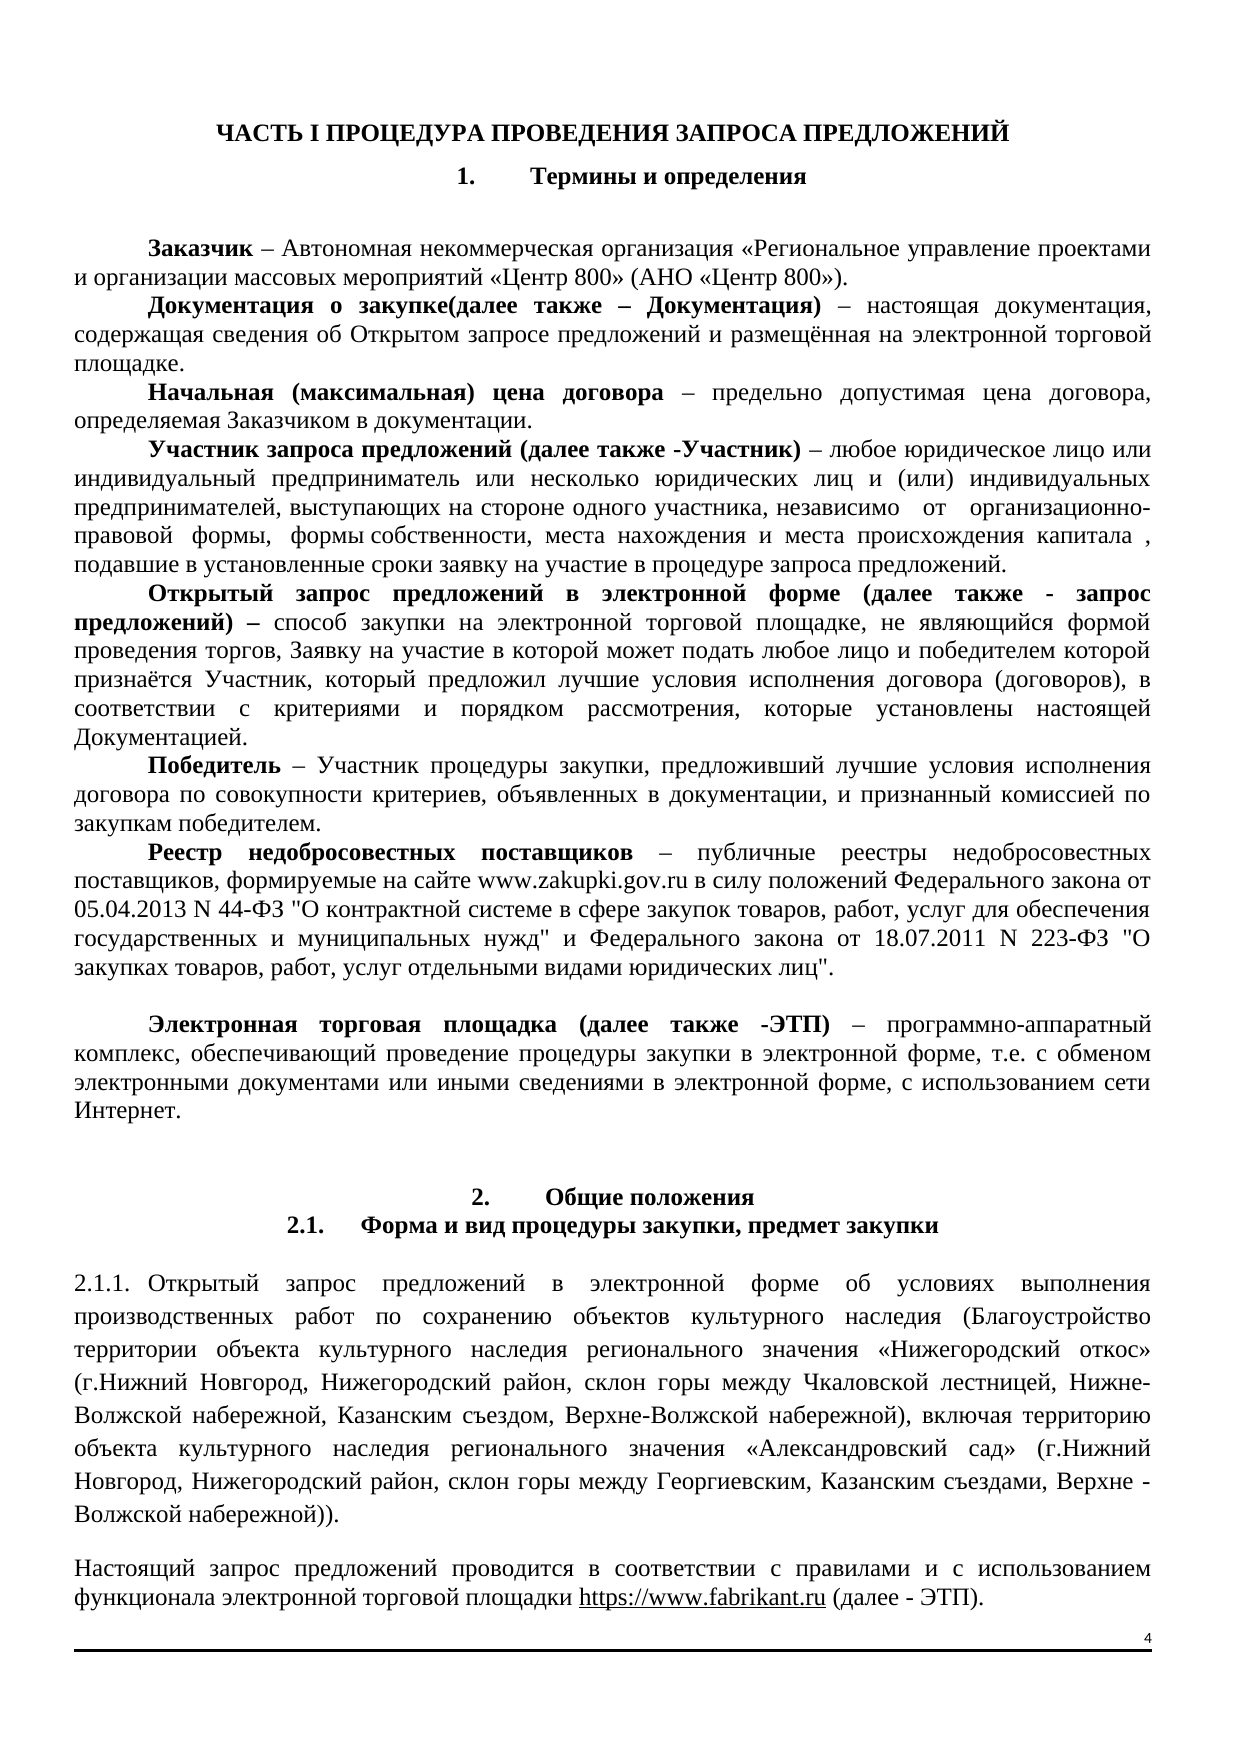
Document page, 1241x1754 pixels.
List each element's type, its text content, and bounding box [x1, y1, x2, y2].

text Документация о закупке(далее также – Документация) – настоящая документация, содержащая сведения об Открытом запросе предложений и размещённая на электронной торговой площадке. [74, 291, 1152, 377]
text Заказчик – Автономная некоммерческая организация «Региональное управление проектами и организации массовых мероприятий «Центр 800» (АНО «Центр 800»). [74, 233, 1152, 291]
text 2.1.1. Открытый запрос предложений в электронной форме об условиях выполнения производственных работ по сохранению объектов культурного наследия (Благоустройство территории объекта культурного наследия регионального значения «Нижегородский откос» (г.Нижний Новгород, Нижегородский район, склон горы между Чкаловской лестницей, Нижне-Волжской набережной, Казанским съездом, Верхне-Волжской набережной), включая территорию объекта культурного наследия регионального значения «Александровский сад» (г.Нижний Новгород, Нижегородский район, склон горы между Георгиевским, Казанским съездами, Верхне - Волжской набережной)). [74, 1268, 1152, 1528]
text 2.1. Форма и вид процедуры закупки, предмет закупки [74, 1211, 1152, 1239]
text Настоящий запрос предложений проводится в соответствии с правилами и с использованием функционала электронной торговой площадки https://www.fabrikant.ru (далее - ЭТП). [74, 1553, 1152, 1611]
text Реестр недобросовестных поставщиков – публичные реестры недобросовестных поставщиков, формируемые на сайте www.zakupki.gov.ru в силу положений Федерального закона от 05.04.2013 N 44-ФЗ "О контрактной системе в сфере закупок товаров, работ, услуг для обеспечения государственных и муниципальных нужд" и Федерального закона от 18.07.2011 N 223-ФЗ "О закупках товаров, работ, услуг отдельными видами юридических лиц". [74, 837, 1152, 981]
text ЧАСТЬ I ПРОЦЕДУРА ПРОВЕДЕНИЯ ЗАПРОСА ПРЕДЛОЖЕНИЙ [74, 118, 1152, 147]
list Термины и определения [111, 161, 1152, 190]
text 2. Общие положения [74, 1182, 1152, 1211]
text Открытый запрос предложений в электронной форме (далее также - запрос предложений) – способ закупки на электронной торговой площадке, не являющийся формой проведения торгов, Заявку на участие в которой может подать любое лицо и победителем которой признаётся Участник, который предложил лучшие условия исполнения договора (договоров), в соответствии с критериями и порядком рассмотрения, которые установлены настоящей Документацией. [74, 578, 1152, 751]
text Начальная (максимальная) цена договора – предельно допустимая цена договора, определяемая Заказчиком в документации. [74, 377, 1152, 434]
text Электронная торговая площадка (далее также -ЭТП) – программно-аппаратный комплекс, обеспечивающий проведение процедуры закупки в электронной форме, т.е. с обменом электронными документами или иными сведениями в электронной форме, с использованием сети Интернет. [74, 1009, 1152, 1124]
text Победитель – Участник процедуры закупки, предложивший лучшие условия исполнения договора по совокупности критериев, объявленных в документации, и признанный комиссией по закупкам победителем. [74, 751, 1152, 837]
text Участник запроса предложений (далее также -Участник) – любое юридическое лицо или индивидуальный предприниматель или несколько юридических лиц и (или) индивидуальных предпринимателей, выступающих на стороне одного участника, независимо от организационно-правовой формы, формы собственности, места нахождения и места происхождения капитала , подавшие в установленные сроки заявку на участие в процедуре запроса предложений. [74, 434, 1152, 578]
